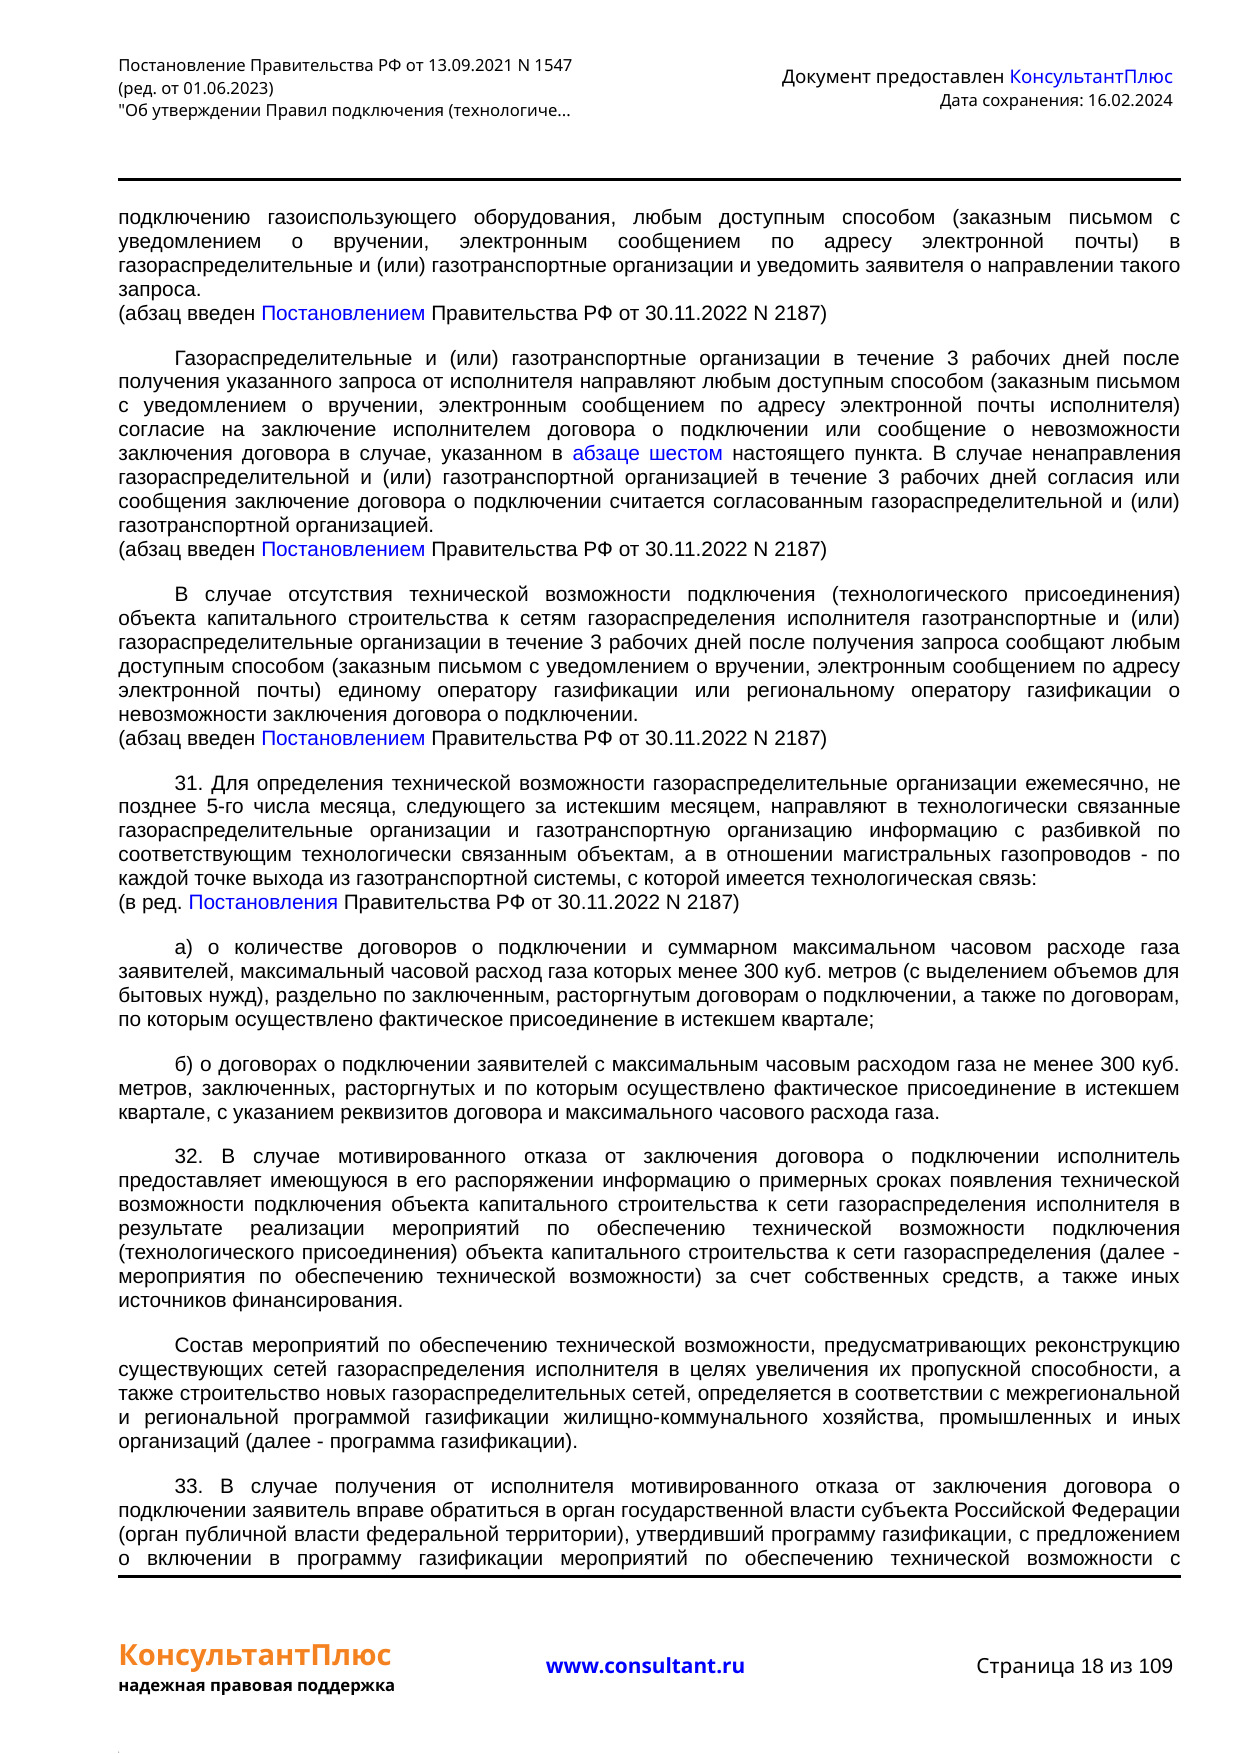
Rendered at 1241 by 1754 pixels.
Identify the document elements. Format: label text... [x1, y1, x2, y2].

text а) о количестве договоров о подключении и суммарном максимальном часовом расходе газа заявителей, максимальный часовой расход газа которых менее 300 куб. метров (с выделением объемов для бытовых нужд), раздельно по заключенным, расторгнутым договорам о подключении, а также по договорам, по которым осуществлено фактическое присоединение в истекшем квартале; [118, 935, 1181, 1031]
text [118, 205, 1181, 301]
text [118, 1473, 1181, 1569]
text б) о договорах о подключении заявителей с максимальным часовым расходом газа не менее 300 куб. метров, заключенных, расторгнутых и по которым осуществлено фактическое присоединение в истекшем квартале, с указанием реквизитов договора и максимального часового расхода газа. [118, 1052, 1181, 1123]
text В случае отсутствия технической возможности подключения (технологического присоединения) объекта капитального строительства к сетям газораспределения исполнителя газотранспортные и (или) газораспределительные организации в течение 3 рабочих дней после получения запроса сообщают любым доступным способом (заказным письмом с уведомлением о вручении, электронным сообщением по адресу электронной почты) единому оператору газификации или региональному оператору газификации о невозможности заключения договора о подключении. [118, 582, 1181, 726]
text 32. В случае мотивированного отказа от заключения договора о подключении исполнитель предоставляет имеющуюся в его распоряжении информацию о примерных сроках появления технической возможности подключения объекта капитального строительства к сети газораспределения исполнителя в результате реализации мероприятий по обеспечению технической возможности подключения (технологического присоединения) объекта капитального строительства к сети газораспределения (далее - мероприятия по обеспечению технической возможности) за счет собственных средств, а также иных источников финансирования. [118, 1144, 1181, 1312]
text (в ред. Постановления Правительства РФ от 30.11.2022 N 2187) [118, 890, 1181, 914]
text (абзац введен Постановлением Правительства РФ от 30.11.2022 N 2187) [118, 537, 1181, 561]
text (абзац введен Постановлением Правительства РФ от 30.11.2022 N 2187) [118, 301, 1181, 324]
text 31. Для определения технической возможности газораспределительные организации ежемесячно, не позднее 5-го числа месяца, следующего за истекшим месяцем, направляют в технологически связанные газораспределительные организации и газотранспортную организацию информацию с разбивкой по соответствующим технологически связанным объектам, а в отношении магистральных газопроводов - по каждой точке выхода из газотранспортной системы, с которой имеется технологическая связь: [118, 770, 1181, 890]
text Состав мероприятий по обеспечению технической возможности, предусматривающих реконструкцию существующих сетей газораспределения исполнителя в целях увеличения их пропускной способности, а также строительство новых газораспределительных сетей, определяется в соответствии с межрегиональной и региональной программой газификации жилищно-коммунального хозяйства, промышленных и иных организаций (далее - программа газификации). [118, 1333, 1181, 1453]
text Газораспределительные и (или) газотранспортные организации в течение 3 рабочих дней после получения указанного запроса от исполнителя направляют любым доступным способом (заказным письмом с уведомлением о вручении, электронным сообщением по адресу электронной почты исполнителя) согласие на заключение исполнителем договора о подключении или сообщение о невозможности заключения договора в случае, указанном в абзаце шестом настоящего пункта. В случае ненаправления газораспределительной и (или) газотранспортной организацией в течение 3 рабочих дней согласия или сообщения заключение договора о подключении считается согласованным газораспределительной и (или) газотранспортной организацией. [118, 345, 1181, 537]
text (абзац введен Постановлением Правительства РФ от 30.11.2022 N 2187) [118, 726, 1181, 749]
